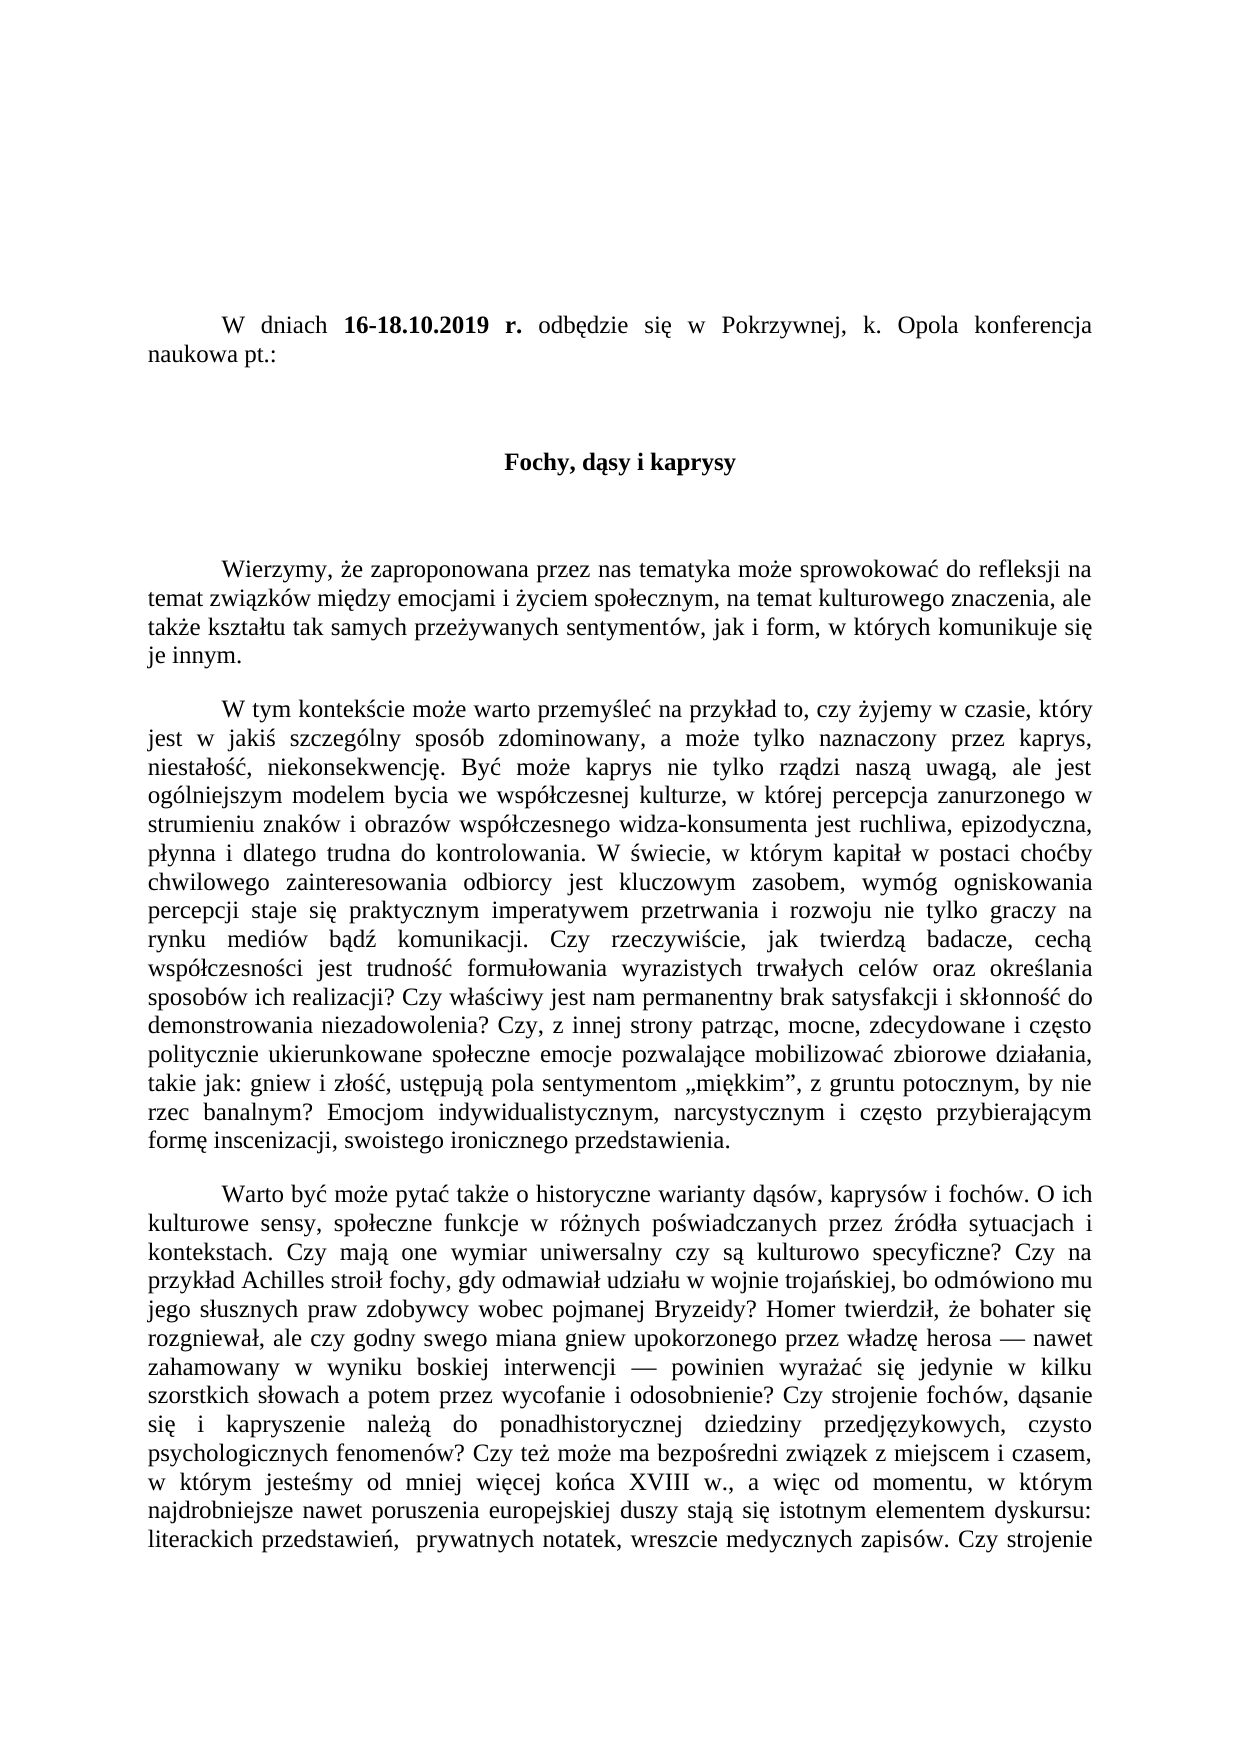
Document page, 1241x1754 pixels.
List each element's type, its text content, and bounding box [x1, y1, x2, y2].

text Fochy, dąsy i kaprysy [148, 447, 1093, 475]
text W tym kontekście może warto przemyśleć na przykład to, czy żyjemy w czasie, który jest w jakiś szczególny sposób zdominowany, a może tylko naznaczony przez kaprys, niestałość, niekonsekwencję. Być może kaprys nie tylko rządzi naszą uwagą, ale jest ogólniejszym modelem bycia we współczesnej kulturze, w której percepcja zanurzonego w strumieniu znaków i obrazów współczesnego widza-konsumenta jest ruchliwa, epizodyczna, płynna i dlatego trudna do kontrolowania. W świecie, w którym kapitał w postaci choćby chwilowego zainteresowania odbiorcy jest kluczowym zasobem, wymóg ogniskowania percepcji staje się praktycznym imperatywem przetrwania i rozwoju nie tylko graczy na rynku mediów bądź komunikacji. Czy rzeczywiście, jak twierdzą badacze, cechą współczesności jest trudność formułowania wyrazistych trwałych celów oraz określania sposobów ich realizacji? Czy właściwy jest nam permanentny brak satysfakcji i skłonność do demonstrowania niezadowolenia? Czy, z innej strony patrząc, mocne, zdecydowane i często politycznie ukierunkowane społeczne emocje pozwalające mobilizować zbiorowe działania, takie jak: gniew i złość, ustępują pola sentymentom „miękkim”, z gruntu potocznym, by nie rzec banalnym? Emocjom indywidualistycznym, narcystycznym i często przybierającym formę inscenizacji, swoistego ironicznego przedstawienia. [148, 694, 1093, 1154]
text W dniach 16-18.10.2019 r. odbędzie się w Pokrzywnej, k. Opola konferencja naukowa pt.: [148, 310, 1093, 368]
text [148, 1179, 1093, 1553]
text Wierzymy, że zaproponowana przez nas tematyka może sprowokować do refleksji na temat związków między emocjami i życiem społecznym, na temat kulturowego znaczenia, ale także kształtu tak samych przeżywanych sentymentów, jak i form, w których komunikuje się je innym. [148, 554, 1093, 669]
